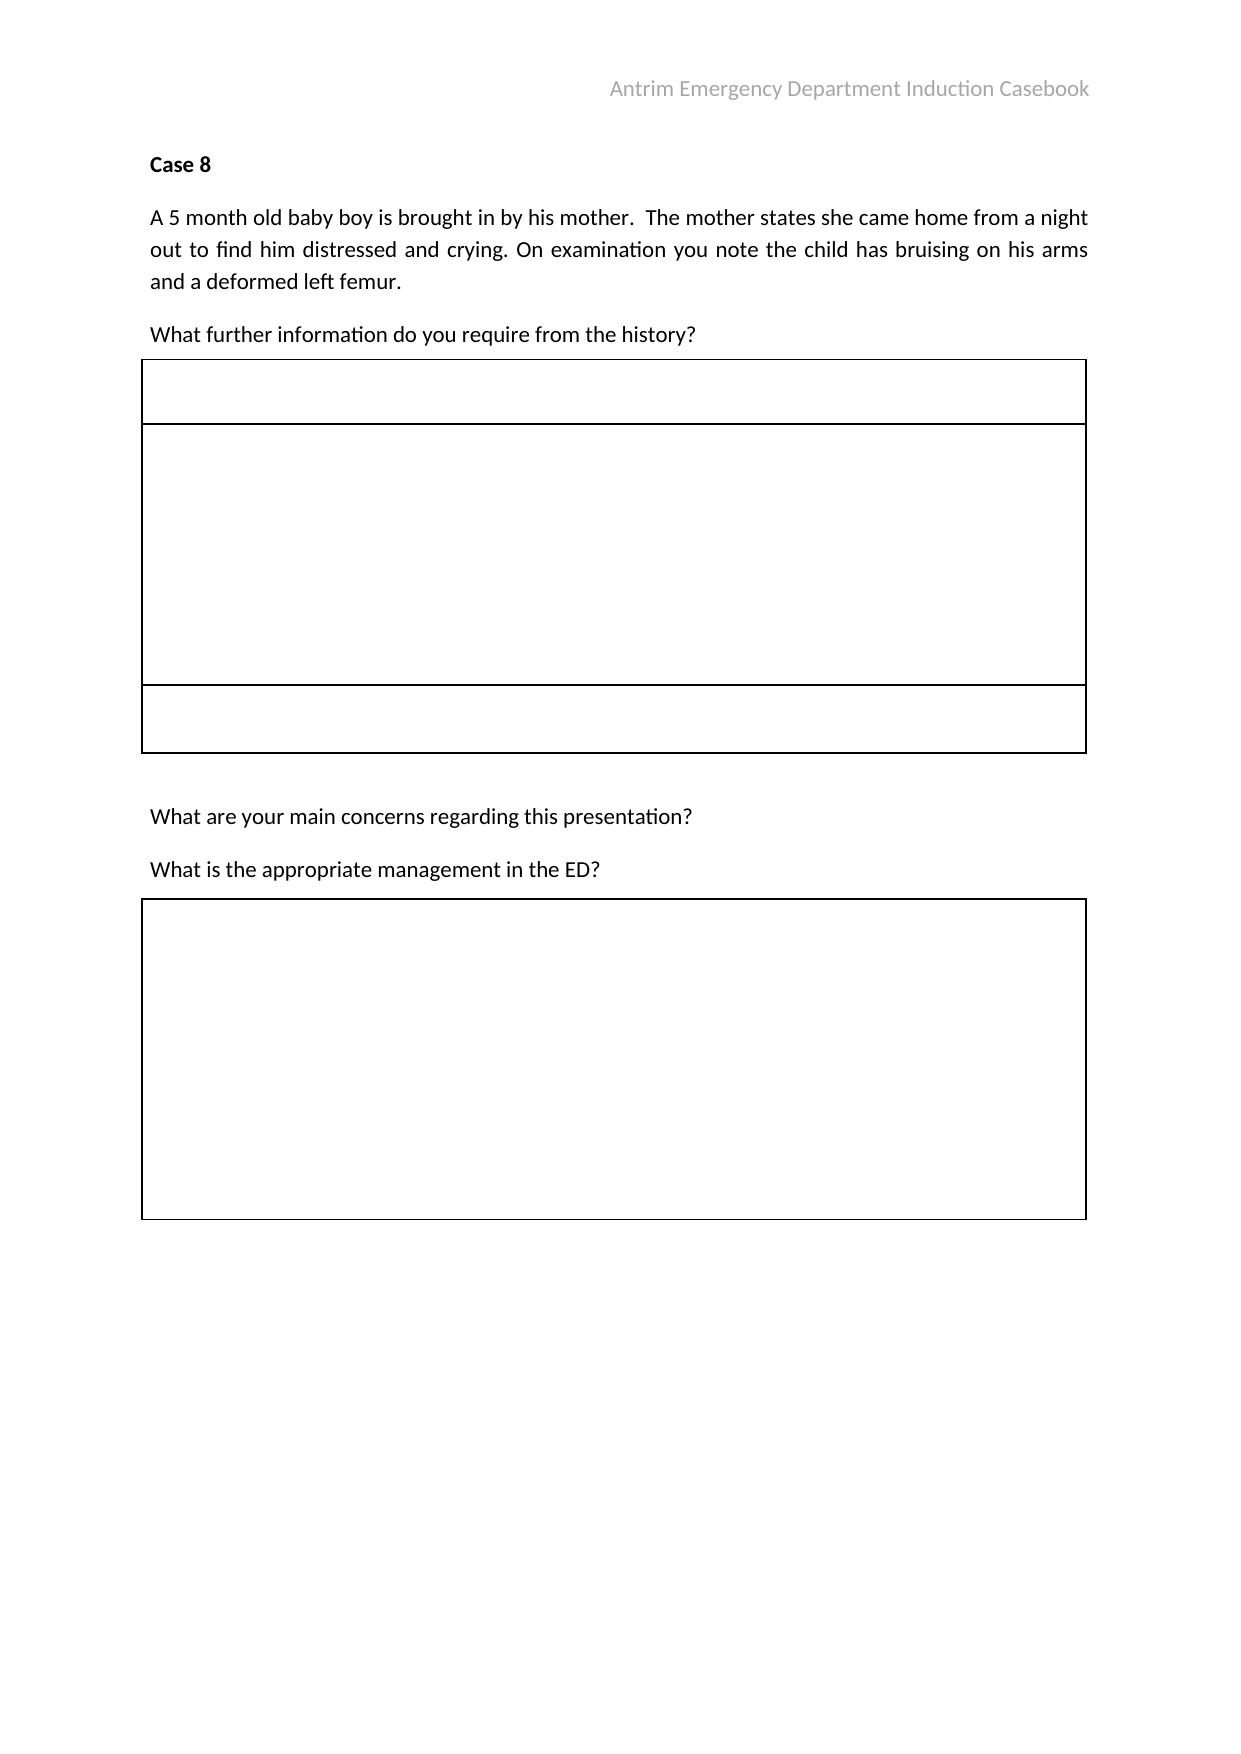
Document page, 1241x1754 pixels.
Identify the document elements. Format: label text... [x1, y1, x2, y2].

text What is the appropriate management in the ED? [150, 855, 1090, 883]
text What are your main concerns regarding this presentation? [150, 373, 1090, 830]
text What further information do you require from the history? [150, 320, 1090, 348]
text Case 8 [150, 150, 1090, 178]
text A 5 month old baby boy is brought in by his mother. The mother states she came home from a night out to find him distressed and crying. On examination you note the child has bruising on his arms and a deformed left femur. [150, 203, 1090, 295]
